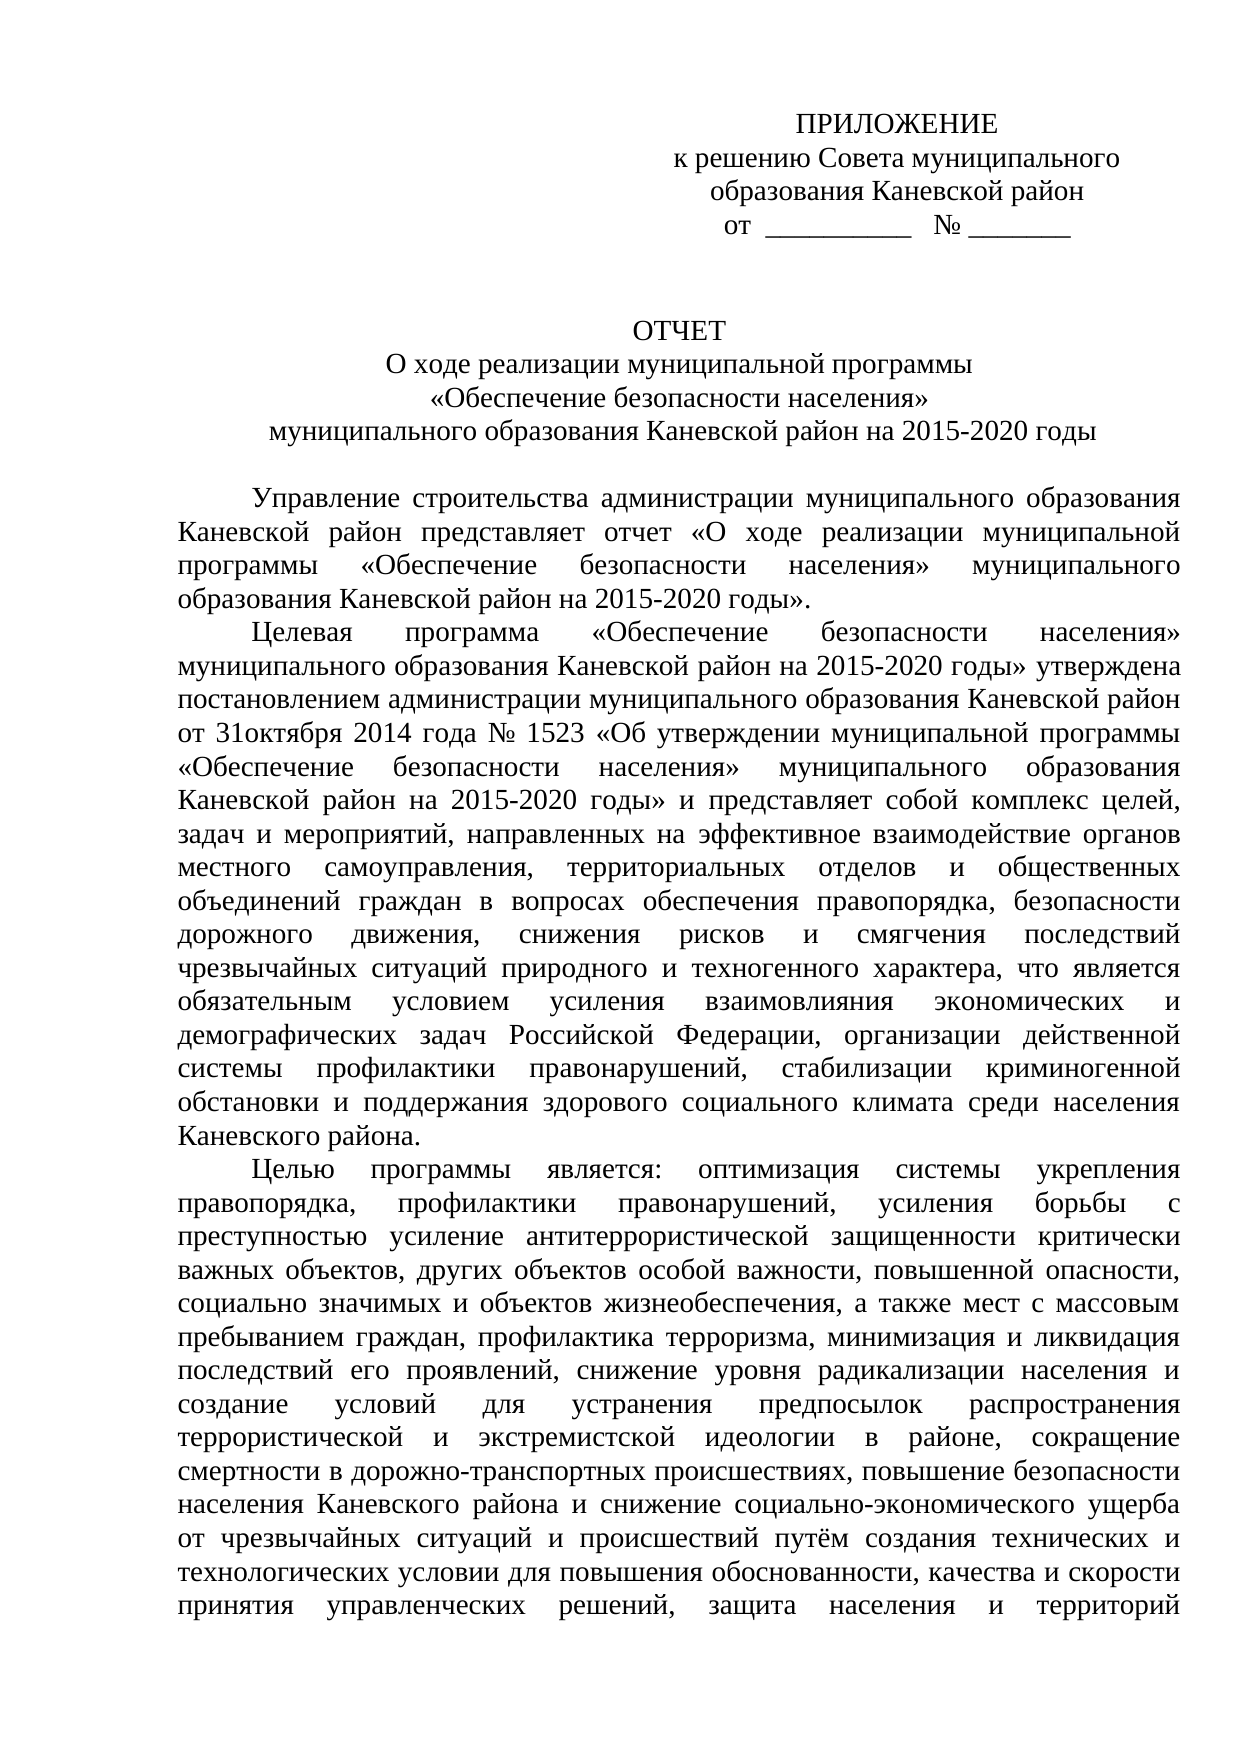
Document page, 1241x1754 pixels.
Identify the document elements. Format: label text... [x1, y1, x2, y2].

text Целевая программа «Обеспечение безопасности населения» муниципального образования Каневской район на 2015-2020 годы» утверждена постановлением администрации муниципального образования Каневской район от 31октября 2014 года № 1523 «Об утверждении муниципальной программы «Обеспечение безопасности населения» муниципального образования Каневской район на 2015-2020 годы» и представляет собой комплекс целей, задач и мероприятий, направленных на эффективное взаимодействие органов местного самоуправления, территориальных отделов и общественных объединений граждан в вопросах обеспечения правопорядка, безопасности дорожного движения, снижения рисков и смягчения последствий чрезвычайных ситуаций природного и техногенного характера, что является обязательным условием усиления взаимовлияния экономических и демографических задач Российской Федерации, организации действенной системы профилактики правонарушений, стабилизации криминогенной обстановки и поддержания здорового социального климата среди населения Каневского района. [177, 614, 1181, 1151]
table_header ПРИЛОЖЕНИЕ к решению Совета муниципального образования Каневской район от __________ № _______ [624, 106, 1170, 293]
text ОТЧЕТ [177, 313, 1181, 346]
text О ходе реализации муниципальной программы [177, 346, 1181, 380]
text муниципального образования Каневской район на 2015-2020 годы [177, 413, 1181, 447]
text Управление строительства администрации муниципального образования Каневской район представляет отчет «О ходе реализации муниципальной программы «Обеспечение безопасности населения» муниципального образования Каневской район на 2015-2020 годы». [177, 480, 1181, 614]
text «Обеспечение безопасности населения» [177, 380, 1181, 413]
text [177, 1151, 1181, 1621]
